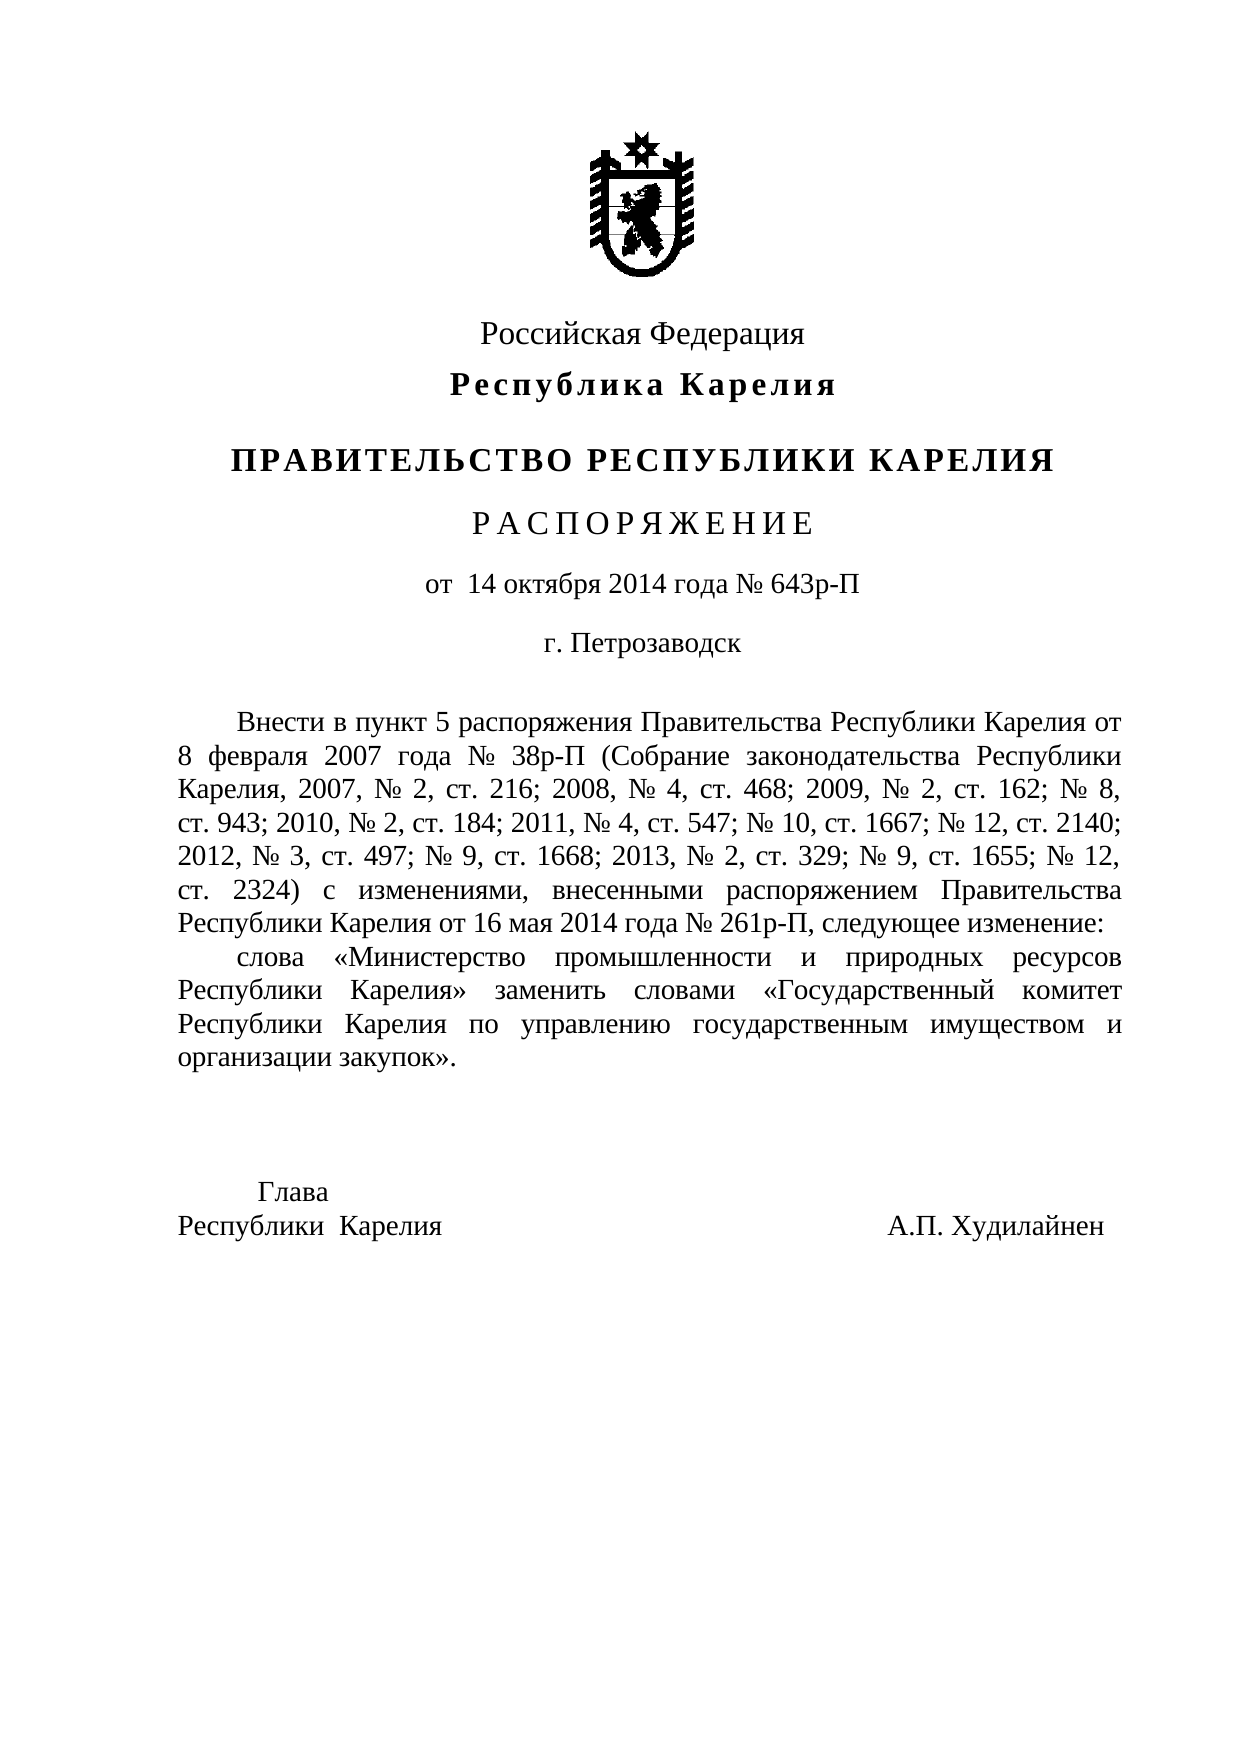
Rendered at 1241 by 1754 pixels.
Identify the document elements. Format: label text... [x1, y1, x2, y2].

subtitle Российская Федерация [177, 313, 1107, 351]
picture [571, 118, 713, 301]
text Республики Карелия А.П. Худилайнен [177, 1208, 1107, 1241]
subtitle ПРАВИТЕЛЬСТВО РЕСПУБЛИКИ КАРЕЛИЯ [177, 440, 1107, 478]
text Глава [177, 1174, 1107, 1208]
text от 14 октября 2014 года № 643р-П [177, 566, 1107, 600]
text Внести в пункт 5 распоряжения Правительства Республики Карелия от 8 февраля 2007 года № 38р-П (Собрание законодательства Республики Карелия, 2007, № 2, ст. 216; 2008, № 4, ст. 468; 2009, № 2, ст. 162; № 8, ст. 943; 2010, № 2, ст. 184; 2011, № 4, ст. 547; № 10, ст. 1667; № 12, ст. 2140; 2012, № 3, ст. 497; № 9, ст. 1668; 2013, № 2, ст. 329; № 9, ст. 1655; № 12, ст. 2324) с изменениями, внесенными распоряжением Правительства Республики Карелия от 16 мая 2014 года № 261р-П, следующее изменение: [177, 704, 1122, 939]
subtitle Республика Карелия [177, 364, 1107, 402]
text слова «Министерство промышленности и природных ресурсов Республики Карелия» заменить словами «Государственный комитет Республики Карелия по управлению государственным имуществом и организации закупок». [177, 939, 1122, 1073]
text г. Петрозаводск [177, 625, 1107, 658]
subtitle РАСПОРЯЖЕНИЕ [177, 503, 1107, 541]
